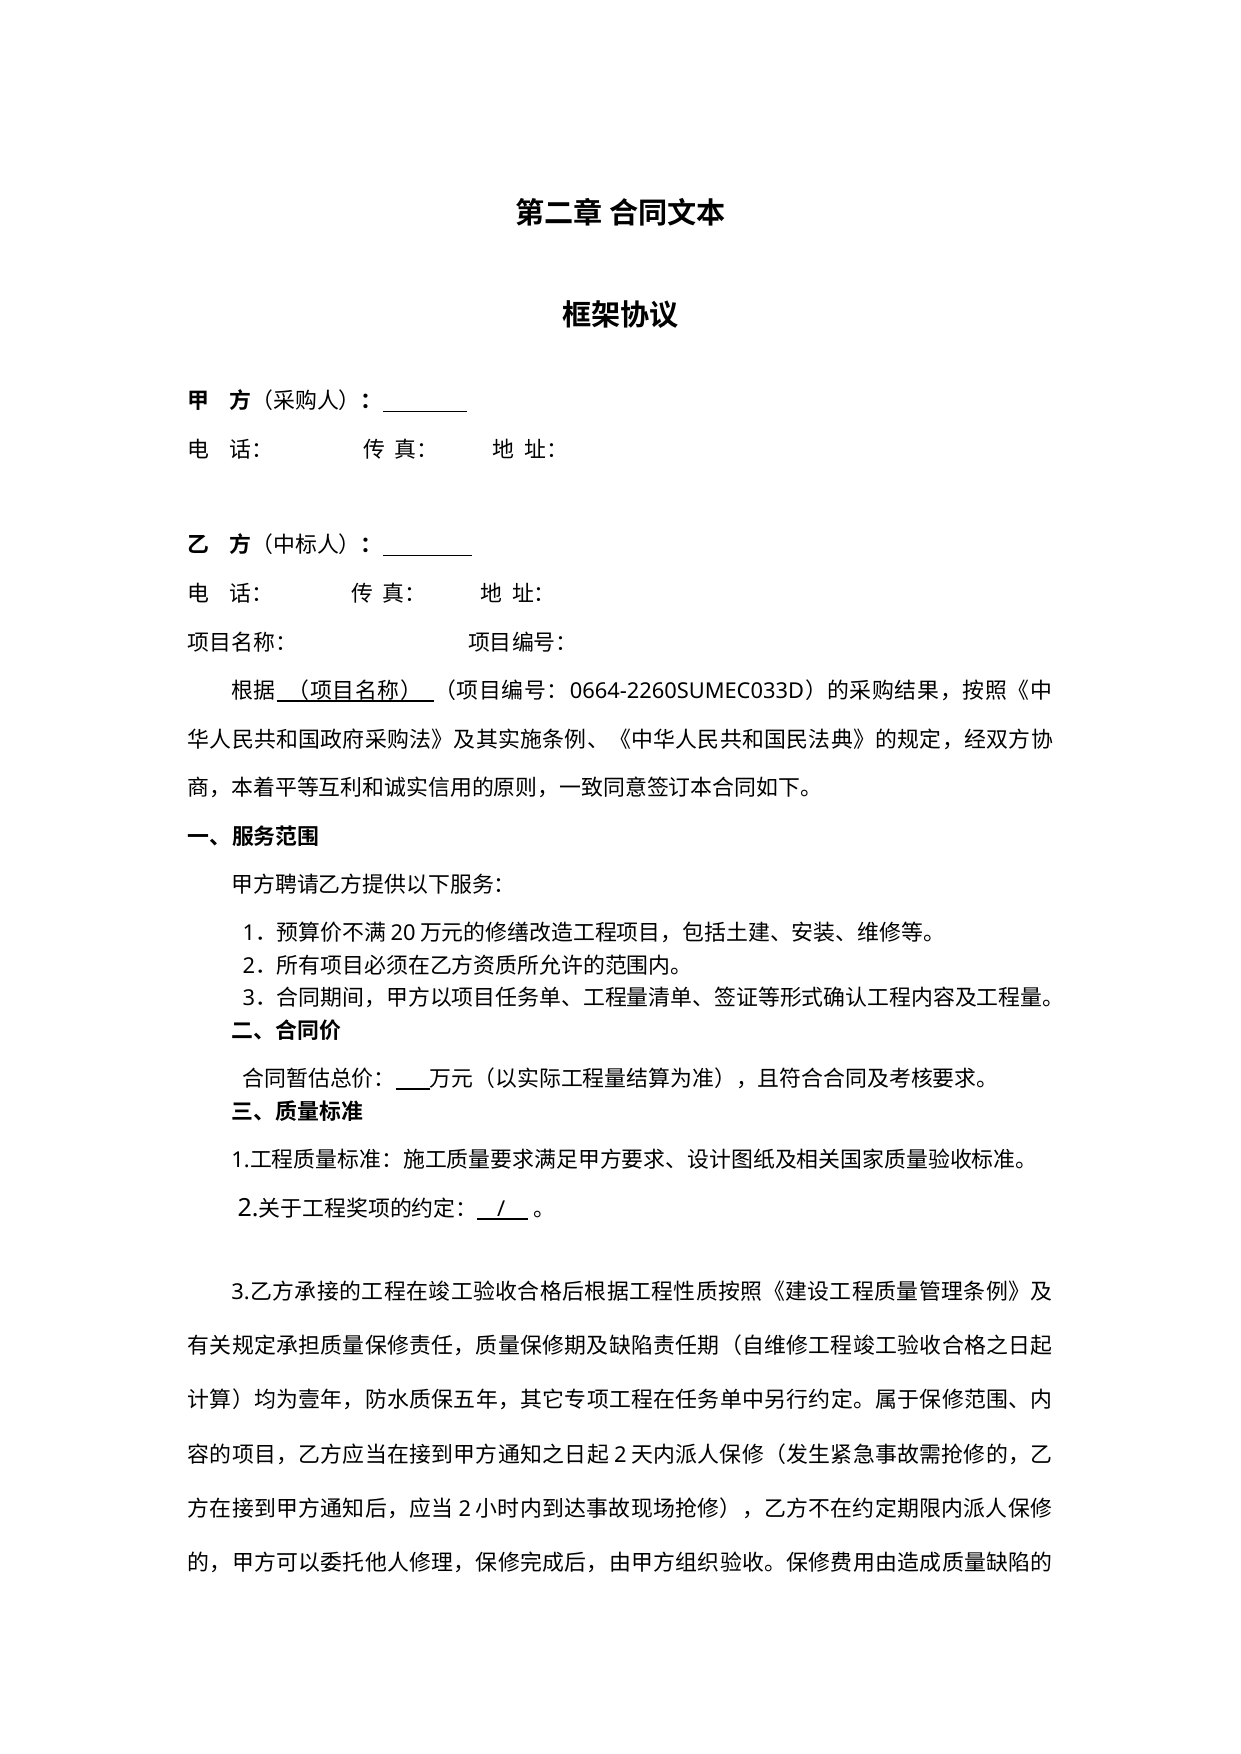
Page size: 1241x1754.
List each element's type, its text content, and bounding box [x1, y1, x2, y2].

text 乙 方（中标人）： 电 话： 传 真： 地 址： [187, 527, 1053, 608]
text 2．所有项目必须在乙方资质所允许的范围内。 [187, 947, 1053, 980]
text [187, 1256, 1053, 1581]
list 服务范围 [187, 818, 1053, 851]
text 2.关于工程奖项的约定： / 。 [187, 1174, 1003, 1239]
text 1．预算价不满20万元的修缮改造工程项目，包括土建、安装、维修等。 [187, 915, 1053, 947]
text 电 话： 传 真： 地 址： [187, 431, 1053, 464]
text 3．合同期间，甲方以项目任务单、工程量清单、签证等形式确认工程内容及工程量。 [187, 980, 1053, 1012]
text 项目名称： 项目编号： [187, 624, 1053, 657]
text 二、合同价 [187, 1012, 1053, 1045]
text 甲方聘请乙方提供以下服务： [187, 867, 1053, 899]
text 1.工程质量标准：施工质量要求满足甲方要求、设计图纸及相关国家质量验收标准。 [187, 1142, 1053, 1174]
text 框架协议 [187, 281, 1053, 346]
text 第二章 合同文本 [187, 178, 1053, 243]
text 根据 （项目名称） （项目编号：0664-2260SUMEC033D）的采购结果，按照《中华人民共和国政府采购法》及其实施条例、《中华人民共和国民法典》的规定，经双方协商，本着平等互利和诚实信用的原则，一致同意签订本合同如下。 [187, 672, 1053, 802]
text 三、质量标准 [187, 1093, 1053, 1126]
text 甲 方（采购人）： [187, 383, 1053, 416]
text 合同暂估总价： 万元（以实际工程量结算为准），且符合合同及考核要求。 [187, 1061, 1053, 1093]
